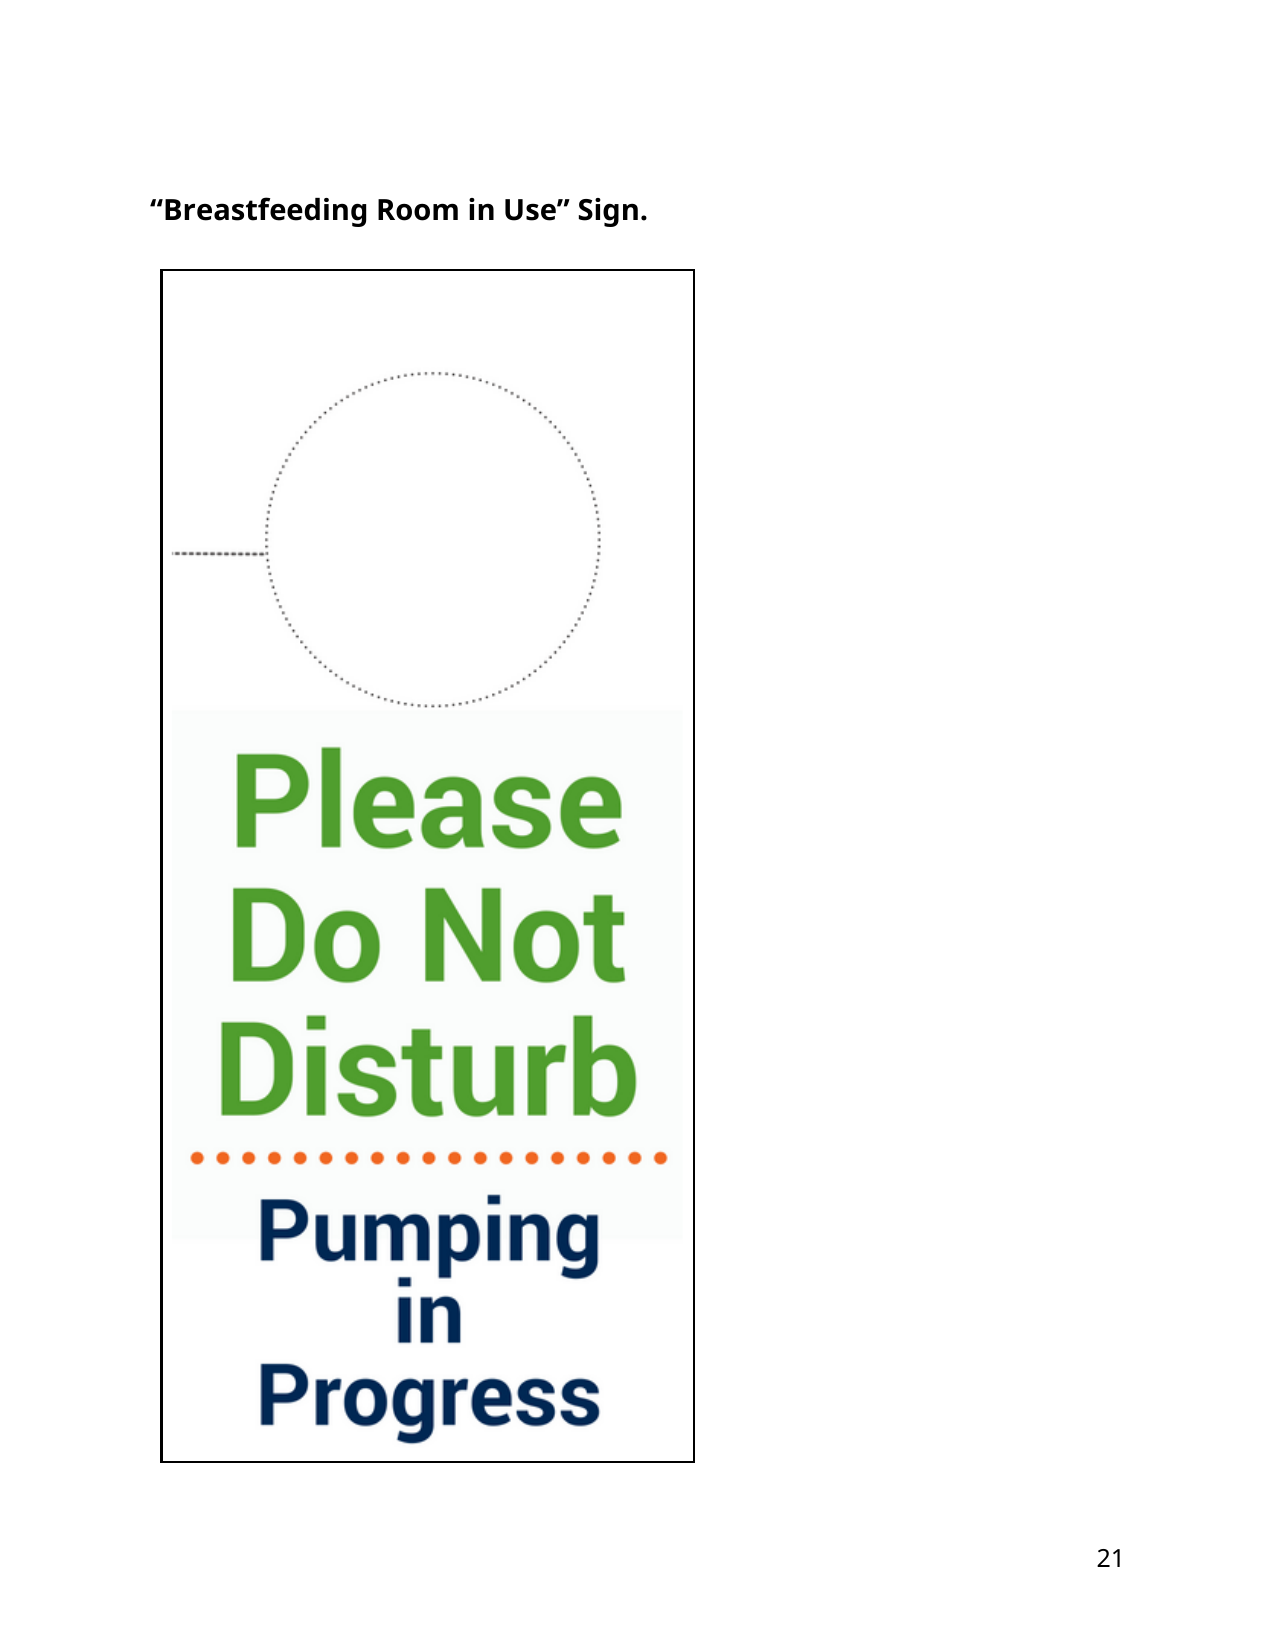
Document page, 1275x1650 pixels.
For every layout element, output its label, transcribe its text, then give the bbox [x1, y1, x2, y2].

picture [171, 281, 683, 1451]
table_header [163, 271, 693, 1461]
text “Breastfeeding Room in Use” Sign. [150, 190, 1125, 229]
